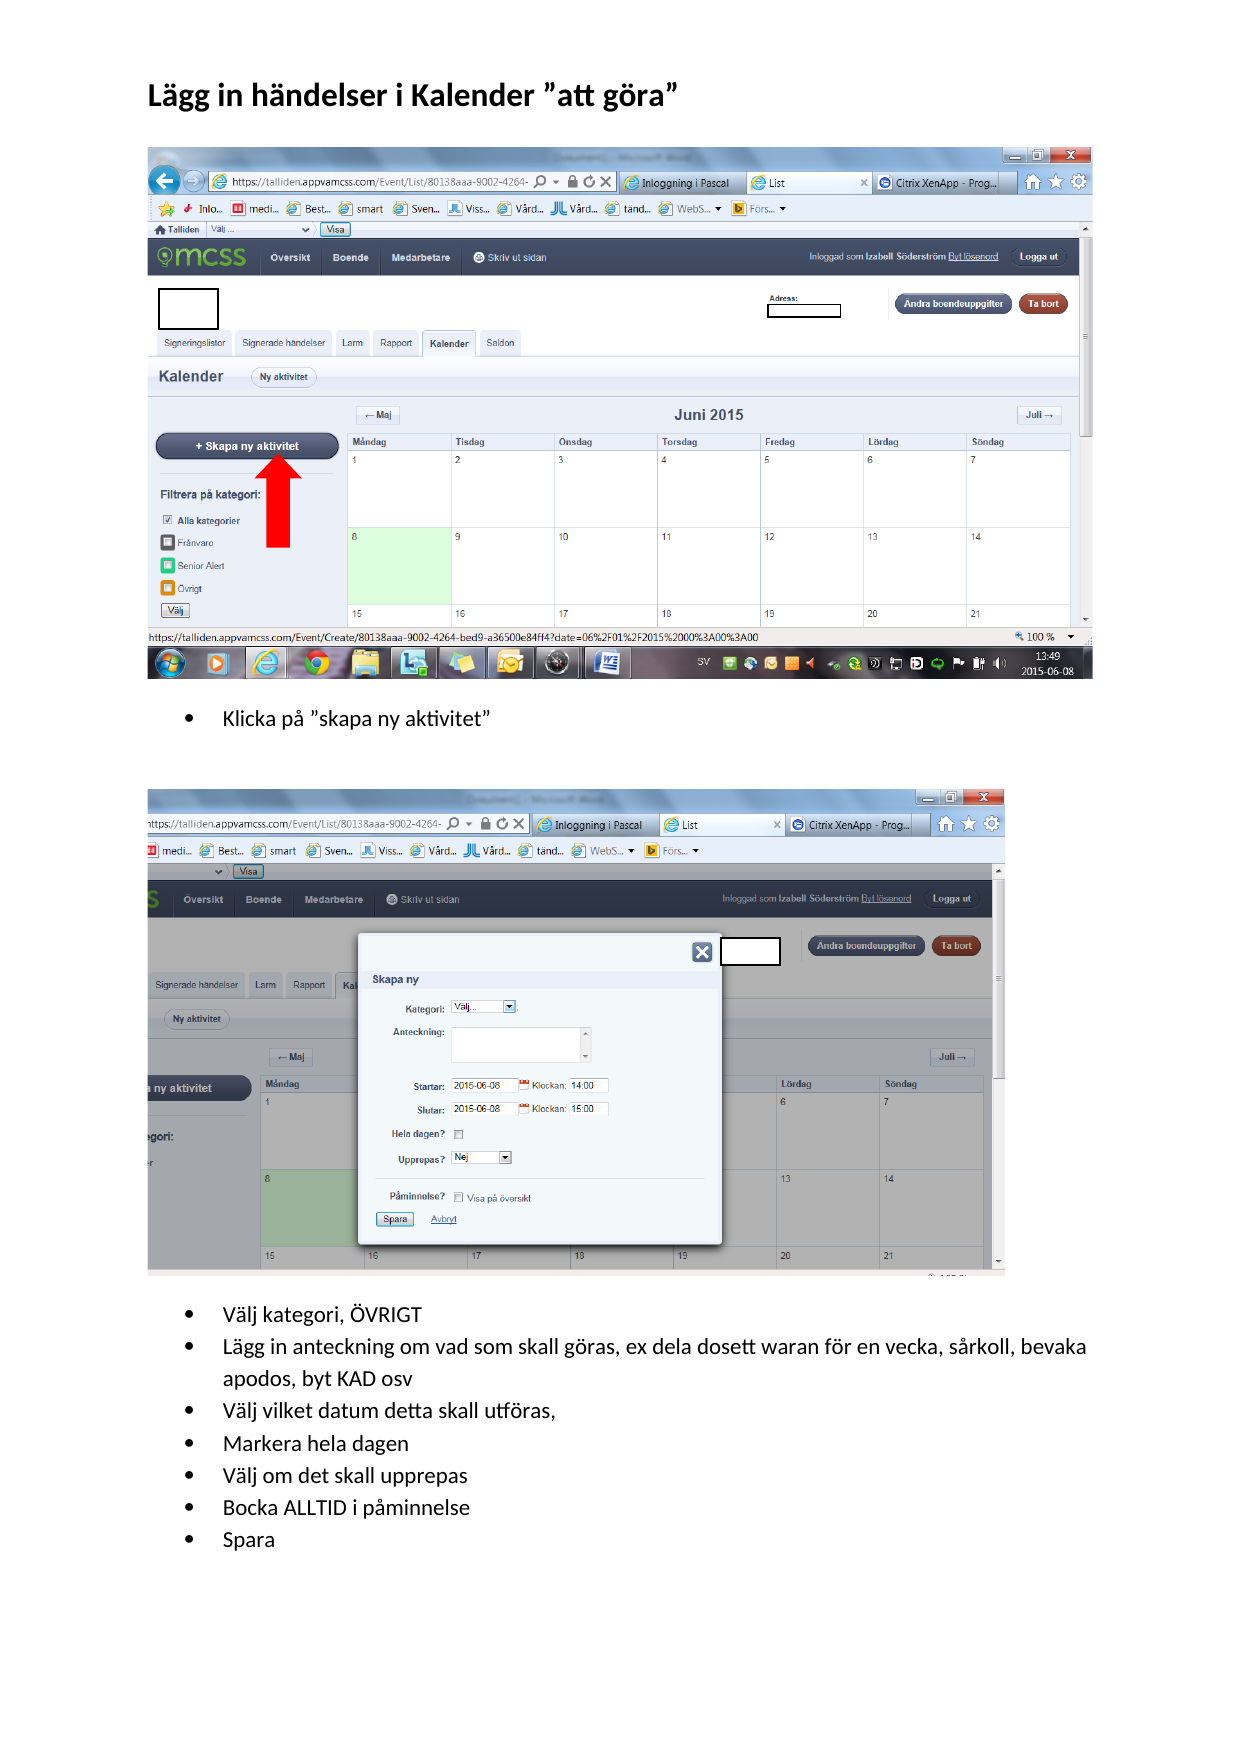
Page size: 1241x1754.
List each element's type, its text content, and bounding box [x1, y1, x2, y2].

list Lägg in anteckning om vad som skall göras, ex dela dosett waran för en vecka, sårkoll, bevaka apodos, byt KAD osv [185, 1332, 1093, 1392]
list Spara [185, 1525, 1093, 1553]
list Välj om det skall upprepas [185, 1461, 1093, 1489]
picture [147, 789, 1005, 1276]
list Bocka ALLTID i påminnelse [185, 1493, 1093, 1521]
list Välj vilket datum detta skall utföras, [185, 1397, 1093, 1424]
list Välj kategori, ÖVRIGT [185, 1300, 1093, 1328]
list Klicka på ”skapa ny aktivitet” [185, 704, 1093, 764]
picture [147, 147, 1093, 679]
list Markera hela dagen [185, 1429, 1093, 1457]
